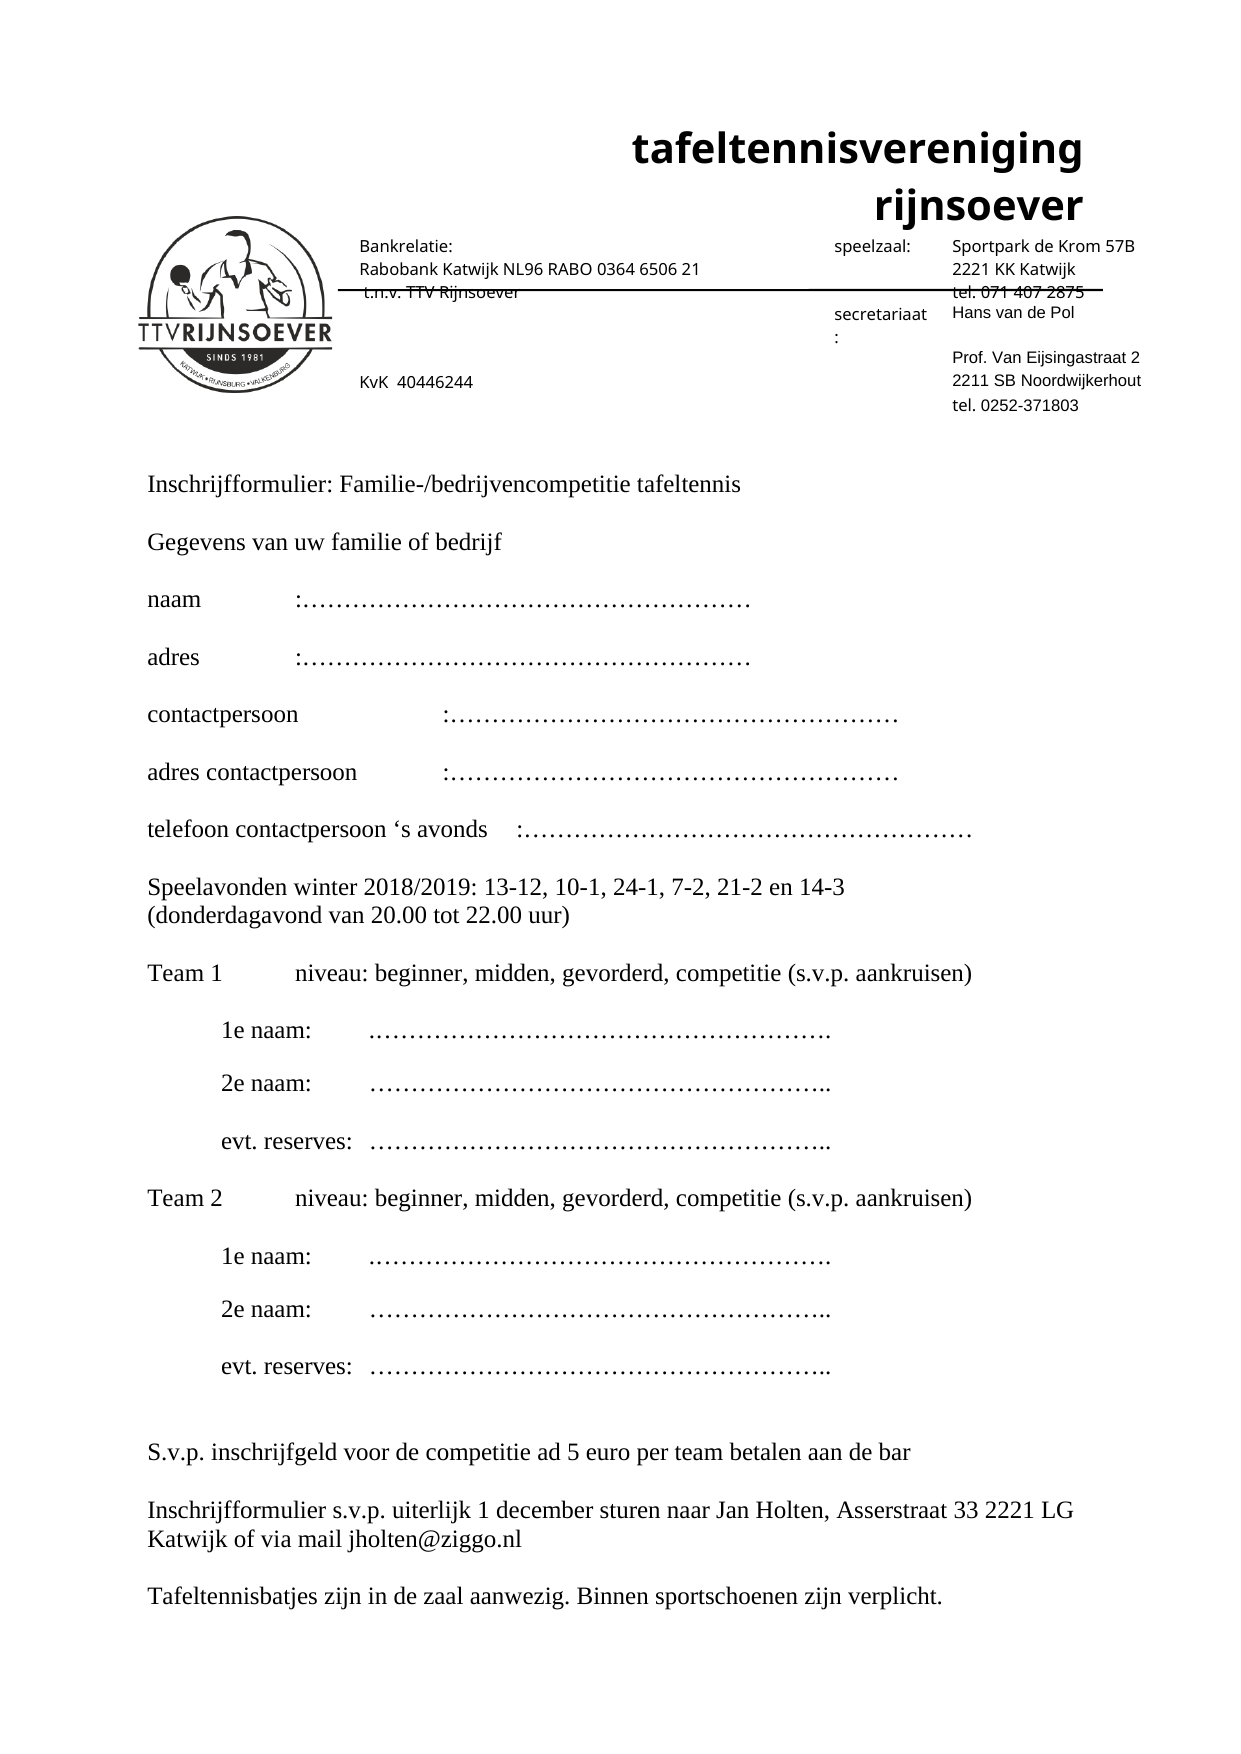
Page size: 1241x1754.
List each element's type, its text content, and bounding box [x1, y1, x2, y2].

text telefoon contactpersoon ‘s avonds :……………………………………………… [147, 814, 1093, 843]
text evt. reserves: ……………………………………………….. [147, 1351, 1093, 1380]
text Gegevens van uw familie of bedrijf [147, 527, 1093, 556]
text Team 1 niveau: beginner, midden, gevorderd, competitie (s.v.p. aankruisen) [147, 958, 1093, 987]
text (donderdagavond van 20.00 tot 22.00 uur) [147, 901, 1093, 929]
text 1e naam: .………………………………………………. [147, 1016, 1093, 1044]
text Tafeltennisbatjes zijn in de zaal aanwezig. Binnen sportschoenen zijn verplicht. [147, 1581, 1093, 1610]
text contactpersoon :……………………………………………… [147, 699, 1093, 728]
text Speelavonden winter 2018/2019: 13-12, 10-1, 24-1, 7-2, 21-2 en 14-3 [147, 872, 1093, 901]
text 1e naam: .………………………………………………. [147, 1241, 1093, 1269]
text adres :……………………………………………… [147, 642, 1093, 671]
text 2e naam: ……………………………………………….. [147, 1068, 1093, 1097]
text 2e naam: ……………………………………………….. [147, 1294, 1093, 1322]
picture [138, 216, 333, 393]
text S.v.p. inschrijfgeld voor de competitie ad 5 euro per team betalen aan de bar [147, 1437, 1093, 1466]
text adres contactpersoon :……………………………………………… [147, 757, 1093, 786]
text evt. reserves: ……………………………………………….. [147, 1126, 1093, 1154]
text Inschrijfformulier s.v.p. uiterlijk 1 december sturen naar Jan Holten, Asserstraat 33 2221 LG Katwijk of via mail jholten@ziggo.nl [147, 1495, 1093, 1552]
text naam :……………………………………………… [147, 584, 1093, 613]
text Inschrijfformulier: Familie-/bedrijvencompetitie tafeltennis [147, 469, 1093, 498]
text Team 2 niveau: beginner, midden, gevorderd, competitie (s.v.p. aankruisen) [147, 1183, 1093, 1212]
